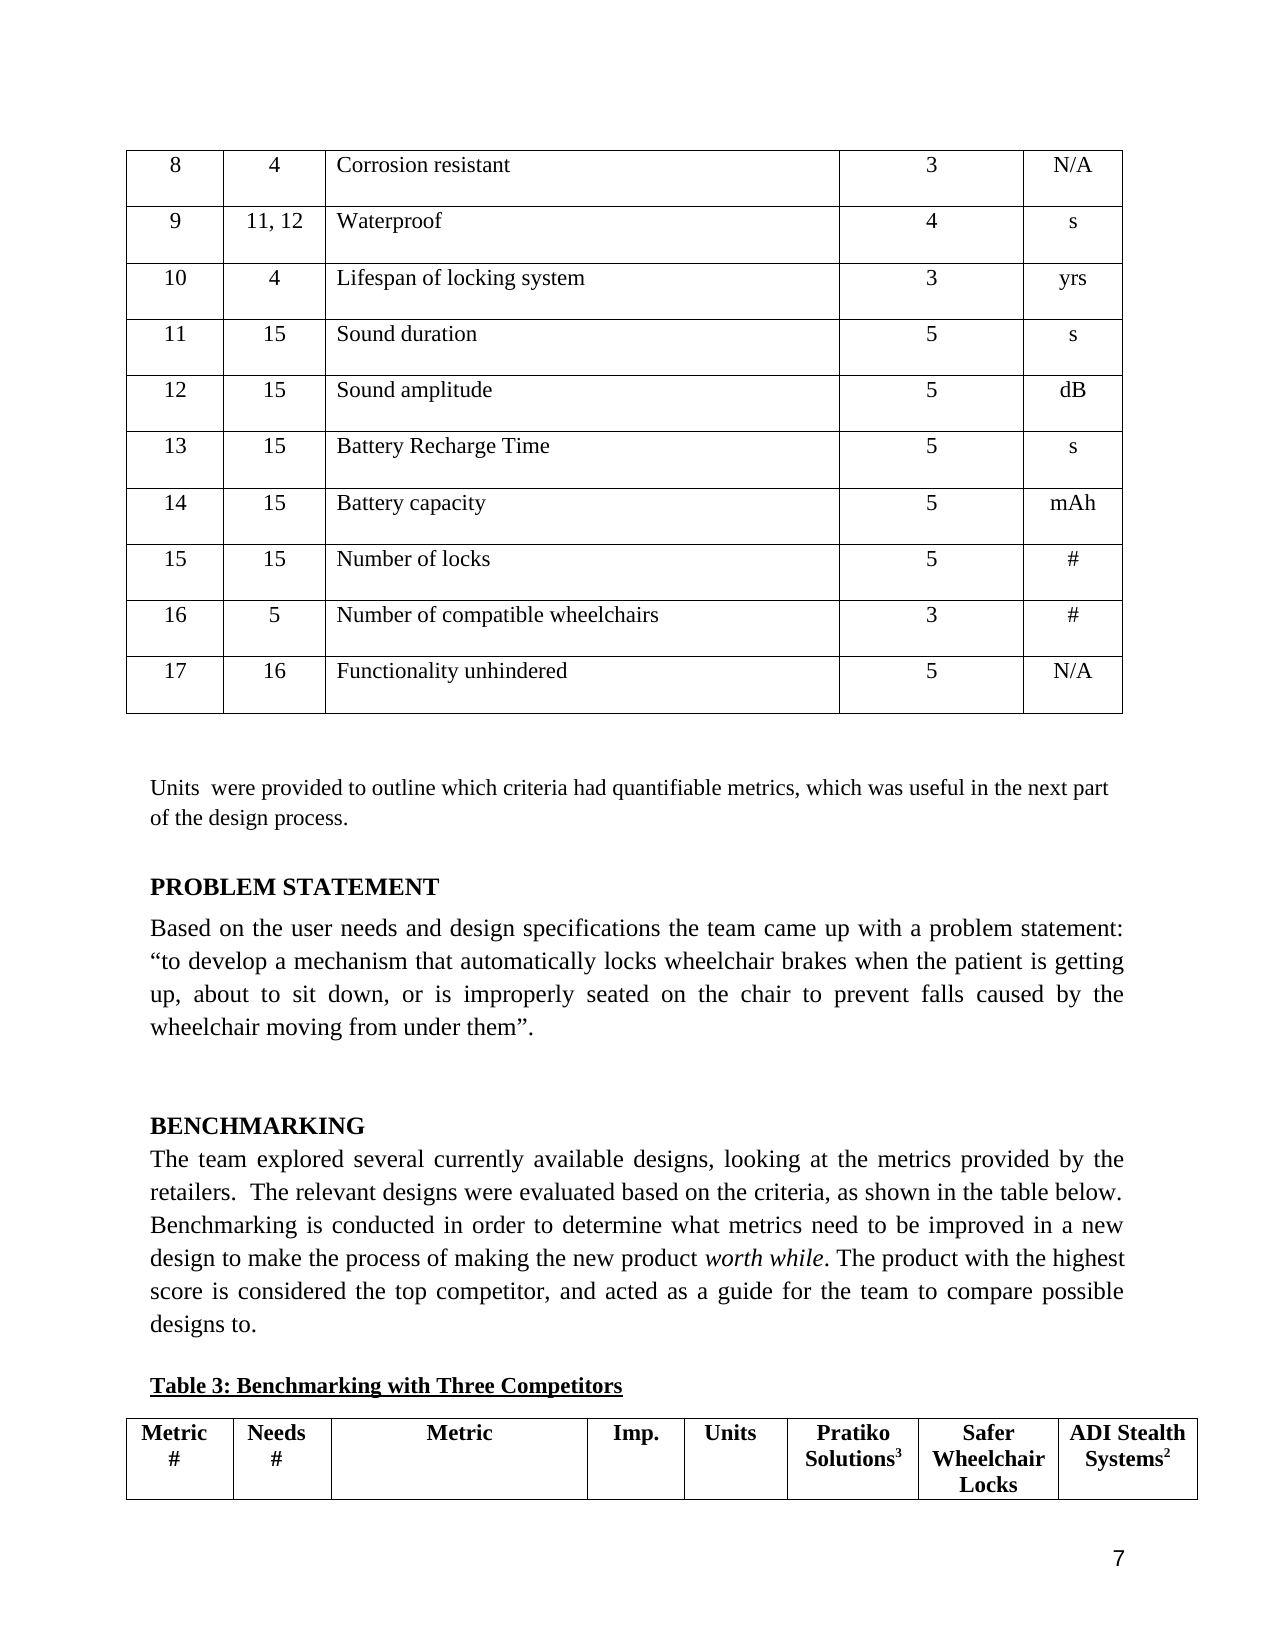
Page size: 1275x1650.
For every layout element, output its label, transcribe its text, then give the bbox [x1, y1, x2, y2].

table_cell 5 [224, 601, 325, 656]
table_cell 9 [127, 207, 223, 262]
table_cell 15 [224, 320, 325, 375]
table_cell Waterproof [326, 207, 839, 262]
table_cell # [1024, 601, 1122, 656]
table_cell Number of locks [326, 545, 839, 600]
table_cell 13 [127, 432, 223, 487]
text Units were provided to outline which criteria had quantifiable metrics, which was useful in the next part of the design process. [150, 774, 1125, 831]
table_cell 8 [127, 151, 223, 206]
text Based on the user needs and design specifications the team came up with a problem statement: “to develop a mechanism that automatically locks wheelchair brakes when the patient is getting up, about to sit down, or is improperly seated on the chair to prevent falls caused by the wheelchair moving from under them”. [150, 913, 1125, 1041]
text Table 3: Benchmarking with Three Competitors [150, 1373, 1125, 1399]
table_cell # [1024, 545, 1122, 600]
table_header Safer Wheelchair Locks [919, 1419, 1058, 1499]
table_cell 5 [840, 376, 1023, 431]
table_cell 15 [224, 376, 325, 431]
table_cell Functionality unhindered [326, 657, 839, 712]
table_cell 3 [840, 264, 1023, 319]
table_cell dB [1024, 376, 1122, 431]
table_cell Corrosion resistant [326, 151, 839, 206]
table_cell Lifespan of locking system [326, 264, 839, 319]
table_cell 4 [840, 207, 1023, 262]
table_cell N/A [1024, 151, 1122, 206]
table_header Metric # [127, 1419, 233, 1499]
table_cell 5 [840, 432, 1023, 487]
table_header Needs # [234, 1419, 331, 1499]
table_cell 12 [127, 376, 223, 431]
text The team explored several currently available designs, looking at the metrics provided by the retailers. The relevant designs were evaluated based on the criteria, as shown in the table below. Benchmarking is conducted in order to determine what metrics need to be improved in a new design to make the process of making the new product worth while. The product with the highest score is considered the top competitor, and acted as a guide for the team to compare possible designs to. [150, 1144, 1125, 1338]
table_cell 17 [127, 657, 223, 712]
table_cell 5 [840, 320, 1023, 375]
table_cell 4 [224, 151, 325, 206]
table_cell Sound amplitude [326, 376, 839, 431]
table_header Pratiko Solutions3 [788, 1419, 918, 1499]
table_cell Number of compatible wheelchairs [326, 601, 839, 656]
table_cell 15 [224, 545, 325, 600]
table_cell 3 [840, 151, 1023, 206]
table_cell 16 [127, 601, 223, 656]
table_cell s [1024, 432, 1122, 487]
table_cell N/A [1024, 657, 1122, 712]
table_cell 16 [224, 657, 325, 712]
table_cell 15 [224, 432, 325, 487]
table_cell 5 [840, 657, 1023, 712]
table_cell 15 [127, 545, 223, 600]
table_cell 5 [840, 545, 1023, 600]
table_header Units [685, 1419, 787, 1499]
text BENCHMARKING [150, 1111, 1125, 1140]
table_cell 4 [224, 264, 325, 319]
table_cell s [1024, 320, 1122, 375]
table_cell 14 [127, 489, 223, 544]
table_cell 10 [127, 264, 223, 319]
table_cell 15 [224, 489, 325, 544]
table_cell Battery Recharge Time [326, 432, 839, 487]
table_header ADI Stealth Systems2 [1059, 1419, 1197, 1499]
table_cell 3 [840, 601, 1023, 656]
table_cell s [1024, 207, 1122, 262]
table_header Imp. [588, 1419, 684, 1499]
table_header Metric [332, 1419, 587, 1499]
table_cell 5 [840, 489, 1023, 544]
subtitle PROBLEM STATEMENT [150, 872, 1125, 901]
table_cell Sound duration [326, 320, 839, 375]
table_cell 11, 12 [224, 207, 325, 262]
table_cell 11 [127, 320, 223, 375]
table_cell yrs [1024, 264, 1122, 319]
table_cell Battery capacity [326, 489, 839, 544]
table_cell mAh [1024, 489, 1122, 544]
